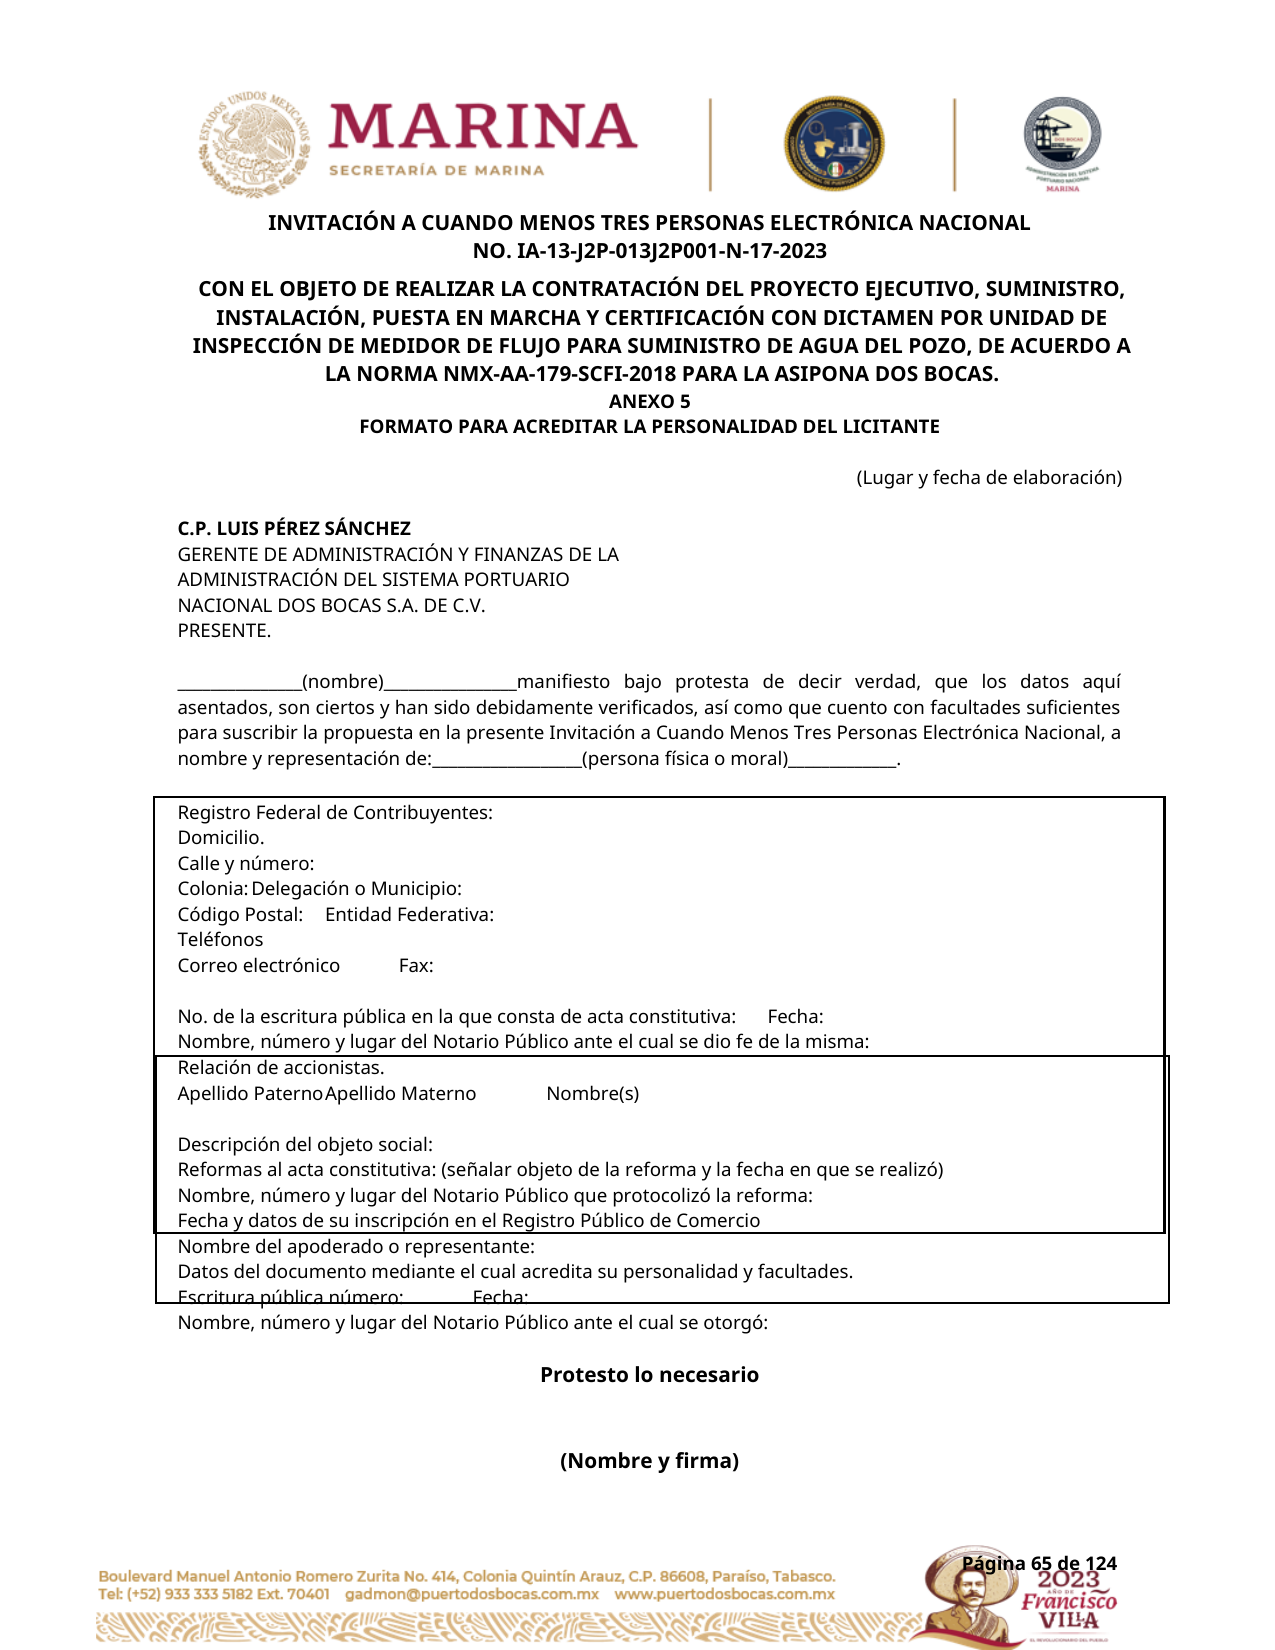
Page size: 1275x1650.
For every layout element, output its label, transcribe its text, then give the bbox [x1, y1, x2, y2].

text ADMINISTRACIÓN DEL SISTEMA PORTUARIO [177, 567, 1122, 592]
text Registro Federal de Contribuyentes: [177, 799, 1122, 825]
text Nombre del apoderado o representante: [177, 1234, 1122, 1258]
text NACIONAL DOS BOCAS S.A. DE C.V. [177, 592, 1122, 618]
text _______________(nombre)________________manifiesto bajo protesta de decir verdad, que los datos aquí asentados, son ciertos y han sido debidamente verificados, así como que cuento con facultades suficientes para suscribir la propuesta en la presente Invitación a Cuando Menos Tres Personas Electrónica Nacional, a nombre y representación de:__________________(persona física o moral)_____________. [177, 669, 1122, 771]
text Apellido Paterno Apellido Materno Nombre(s) [177, 1080, 1122, 1105]
text Calle y número: [177, 850, 1122, 876]
text (Nombre y firma) [177, 1446, 1122, 1474]
text No. de la escritura pública en la que consta de acta constitutiva: Fecha: [177, 1003, 1122, 1029]
text Nombre, número y lugar del Notario Público ante el cual se dio fe de la misma: [177, 1029, 1122, 1054]
text Relación de accionistas. [177, 1057, 1122, 1080]
text FORMATO PARA ACREDITAR LA PERSONALIDAD DEL LICITANTE [177, 413, 1122, 439]
text Escritura pública número: Fecha: [177, 1284, 1122, 1302]
picture [88, 1544, 1124, 1650]
text Fecha y datos de su inscripción en el Registro Público de Comercio [177, 1207, 1122, 1232]
text Datos del documento mediante el cual acredita su personalidad y facultades. [177, 1258, 1122, 1284]
text Domicilio. [177, 825, 1122, 850]
text Teléfonos [177, 927, 1122, 952]
text Código Postal: Entidad Federativa: [177, 901, 1122, 927]
text Nombre, número y lugar del Notario Público que protocolizó la reforma: [177, 1182, 1122, 1207]
text PRESENTE. [177, 618, 1122, 643]
text C.P. LUIS PÉREZ SÁNCHEZ [177, 516, 1122, 541]
text Protesto lo necesario [177, 1361, 1122, 1389]
text Descripción del objeto social: [177, 1131, 1122, 1156]
text Correo electrónico Fax: [177, 952, 1122, 978]
picture [189, 73, 1110, 209]
text ANEXO 5 [177, 388, 1122, 413]
text Colonia: Delegación o Municipio: [177, 876, 1122, 901]
text Reformas al acta constitutiva: (señalar objeto de la reforma y la fecha en que se realizó) [177, 1156, 1122, 1182]
text (Lugar y fecha de elaboración) [177, 464, 1122, 490]
text GERENTE DE ADMINISTRACIÓN Y FINANZAS DE LA [177, 541, 1122, 567]
text Nombre, número y lugar del Notario Público ante el cual se otorgó: [177, 1309, 1122, 1335]
